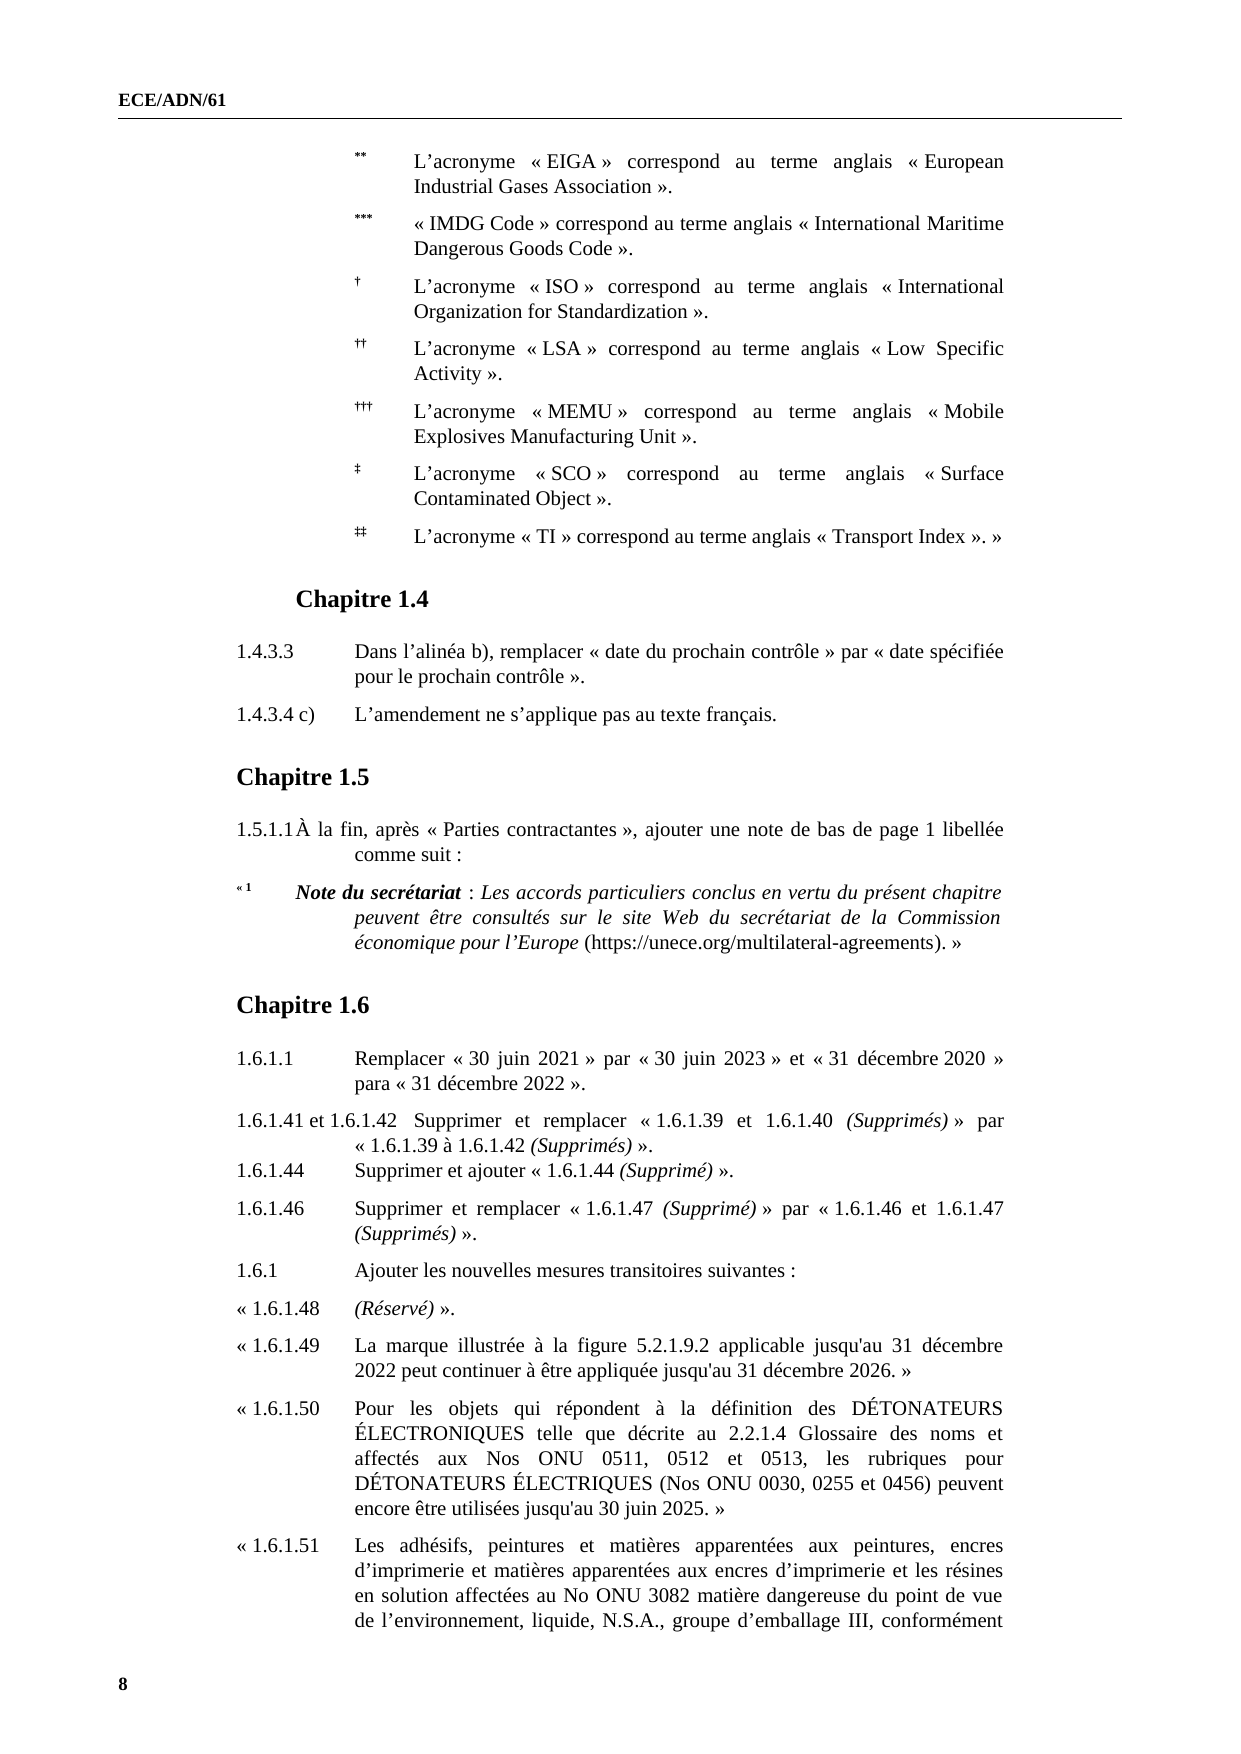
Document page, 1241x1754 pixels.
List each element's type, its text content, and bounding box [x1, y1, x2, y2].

text 1.6.1.46 Supprimer et remplacer « 1.6.1.47 (Supprimé) » par « 1.6.1.46 et 1.6.1.47 (Supprimés) ». [236, 1194, 1004, 1244]
text Chapitre 1.4 [118, 585, 1004, 613]
text « 1 Note du secrétariat : Les accords particuliers conclus en vertu du présent chapitre peuvent être consultés sur le site Web du secrétariat de la Commission économique pour l’Europe (https://unece.org/multilateral-agreements). » [236, 879, 1004, 954]
text 1.6.1 Ajouter les nouvelles mesures transitoires suivantes : [236, 1257, 1004, 1282]
text ‡ L’acronyme « SCO » correspond au terme anglais « Surface Contaminated Object ». [354, 460, 1004, 510]
text ††† L’acronyme « MEMU » correspond au terme anglais « Mobile Explosives Manufacturing Unit ». [354, 398, 1004, 448]
text « 1.6.1.49 La marque illustrée à la figure 5.2.1.9.2 applicable jusqu'au 31 décembre 2022 peut continuer à être appliquée jusqu'au 31 décembre 2026. » [236, 1332, 1004, 1382]
text ‡‡ L’acronyme « TI » correspond au terme anglais « Transport Index ». » [354, 523, 1004, 548]
text 1.4.3.4 c) L’amendement ne s’applique pas au texte français. [236, 701, 1004, 726]
text † L’acronyme « ISO » correspond au terme anglais « International Organization for Standardization ». [354, 273, 1004, 323]
text *** « IMDG Code » correspond au terme anglais « International Maritime Dangerous Goods Code ». [354, 210, 1004, 260]
text †† L’acronyme « LSA » correspond au terme anglais « Low Specific Activity ». [354, 335, 1004, 385]
text 1.6.1.44 Supprimer et ajouter « 1.6.1.44 (Supprimé) ». [236, 1157, 1004, 1182]
text Chapitre 1.6 [118, 991, 1004, 1019]
text « 1.6.1.48 (Réservé) ». [236, 1294, 1004, 1319]
text « 1.6.1.50 Pour les objets qui répondent à la définition des DÉTONATEURS ÉLECTRONIQUES telle que décrite au 2.2.1.4 Glossaire des noms et affectés aux Nos ONU 0511, 0512 et 0513, les rubriques pour DÉTONATEURS ÉLECTRIQUES (Nos ONU 0030, 0255 et 0456) peuvent encore être utilisées jusqu'au 30 juin 2025. » [236, 1394, 1004, 1519]
text 1.5.1.1 À la fin, après « Parties contractantes », ajouter une note de bas de page 1 libellée comme suit : [236, 816, 1004, 866]
text Chapitre 1.5 [118, 763, 1004, 791]
text 1.4.3.3 Dans l’alinéa b), remplacer « date du prochain contrôle » par « date spécifiée pour le prochain contrôle ». [236, 638, 1004, 688]
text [236, 1532, 1004, 1632]
text ** L’acronyme « EIGA » correspond au terme anglais « European Industrial Gases Association ». [354, 148, 1004, 198]
text 1.6.1.1 Remplacer « 30 juin 2021 » par « 30 juin 2023 » et « 31 décembre 2020 » para « 31 décembre 2022 ». [236, 1044, 1004, 1094]
text 1.6.1.41 et 1.6.1.42 Supprimer et remplacer « 1.6.1.39 et 1.6.1.40 (Supprimés) » par « 1.6.1.39 à 1.6.1.42 (Supprimés) ». [236, 1107, 1004, 1157]
